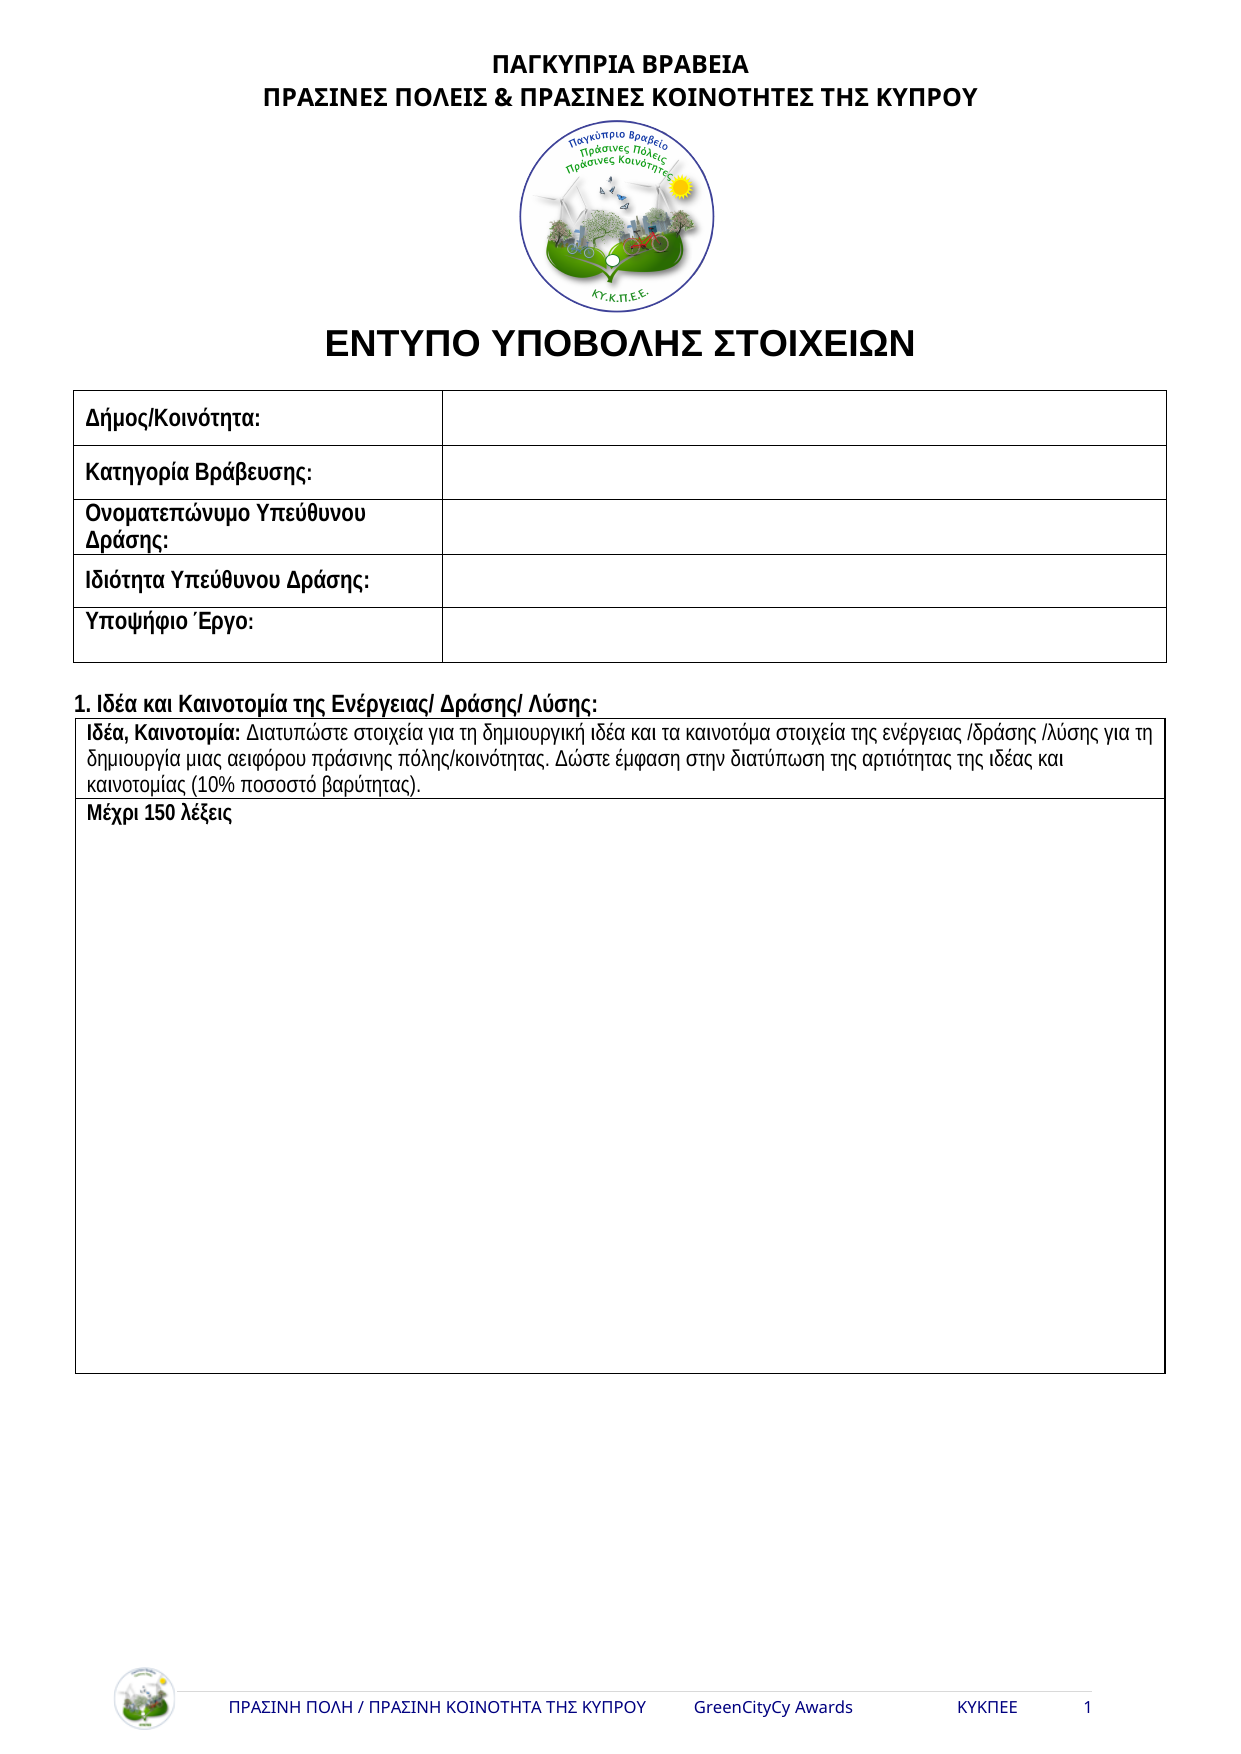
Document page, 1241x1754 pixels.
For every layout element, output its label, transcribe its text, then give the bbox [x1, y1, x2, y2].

table_cell Ιδιότητα Υπεύθυνου Δράσης: [74, 555, 442, 607]
table_header [443, 391, 1166, 445]
text ΠΑΓΚΥΠΡΙΑ ΒΡΑΒΕΙΑ [148, 47, 1092, 80]
table_cell [443, 555, 1166, 607]
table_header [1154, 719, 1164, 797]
picture [516, 117, 717, 315]
table_header Δήμος/Κοινότητα: [74, 391, 442, 445]
table_cell Ονοματεπώνυμο Υπεύθυνου Δράσης: [74, 500, 442, 554]
table_cell [443, 446, 1166, 498]
table_cell Υποψήφιο Έργο: [74, 608, 442, 662]
table_cell [443, 608, 1166, 662]
table_cell Μέχρι 150 λέξεις [76, 799, 1164, 1372]
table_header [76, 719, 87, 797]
table_cell Κατηγορία Βράβευσης: [74, 446, 442, 498]
text 1. Ιδέα και Καινοτομία της Ενέργειας/ Δράσης/ Λύσης: [74, 690, 1166, 717]
text ΠΡΑΣΙΝΕΣ ΠΟΛΕΙΣ & ΠΡΑΣΙΝΕΣ ΚΟΙΝΟΤΗΤΕΣ ΤΗΣ ΚΥΠΡΟΥ [148, 80, 1092, 113]
picture [113, 1667, 176, 1730]
table_cell [443, 500, 1166, 554]
title ΕΝΤΥΠΟ ΥΠΟΒΟΛΗΣ ΣΤΟΙΧΕΙΩΝ [148, 322, 1092, 365]
